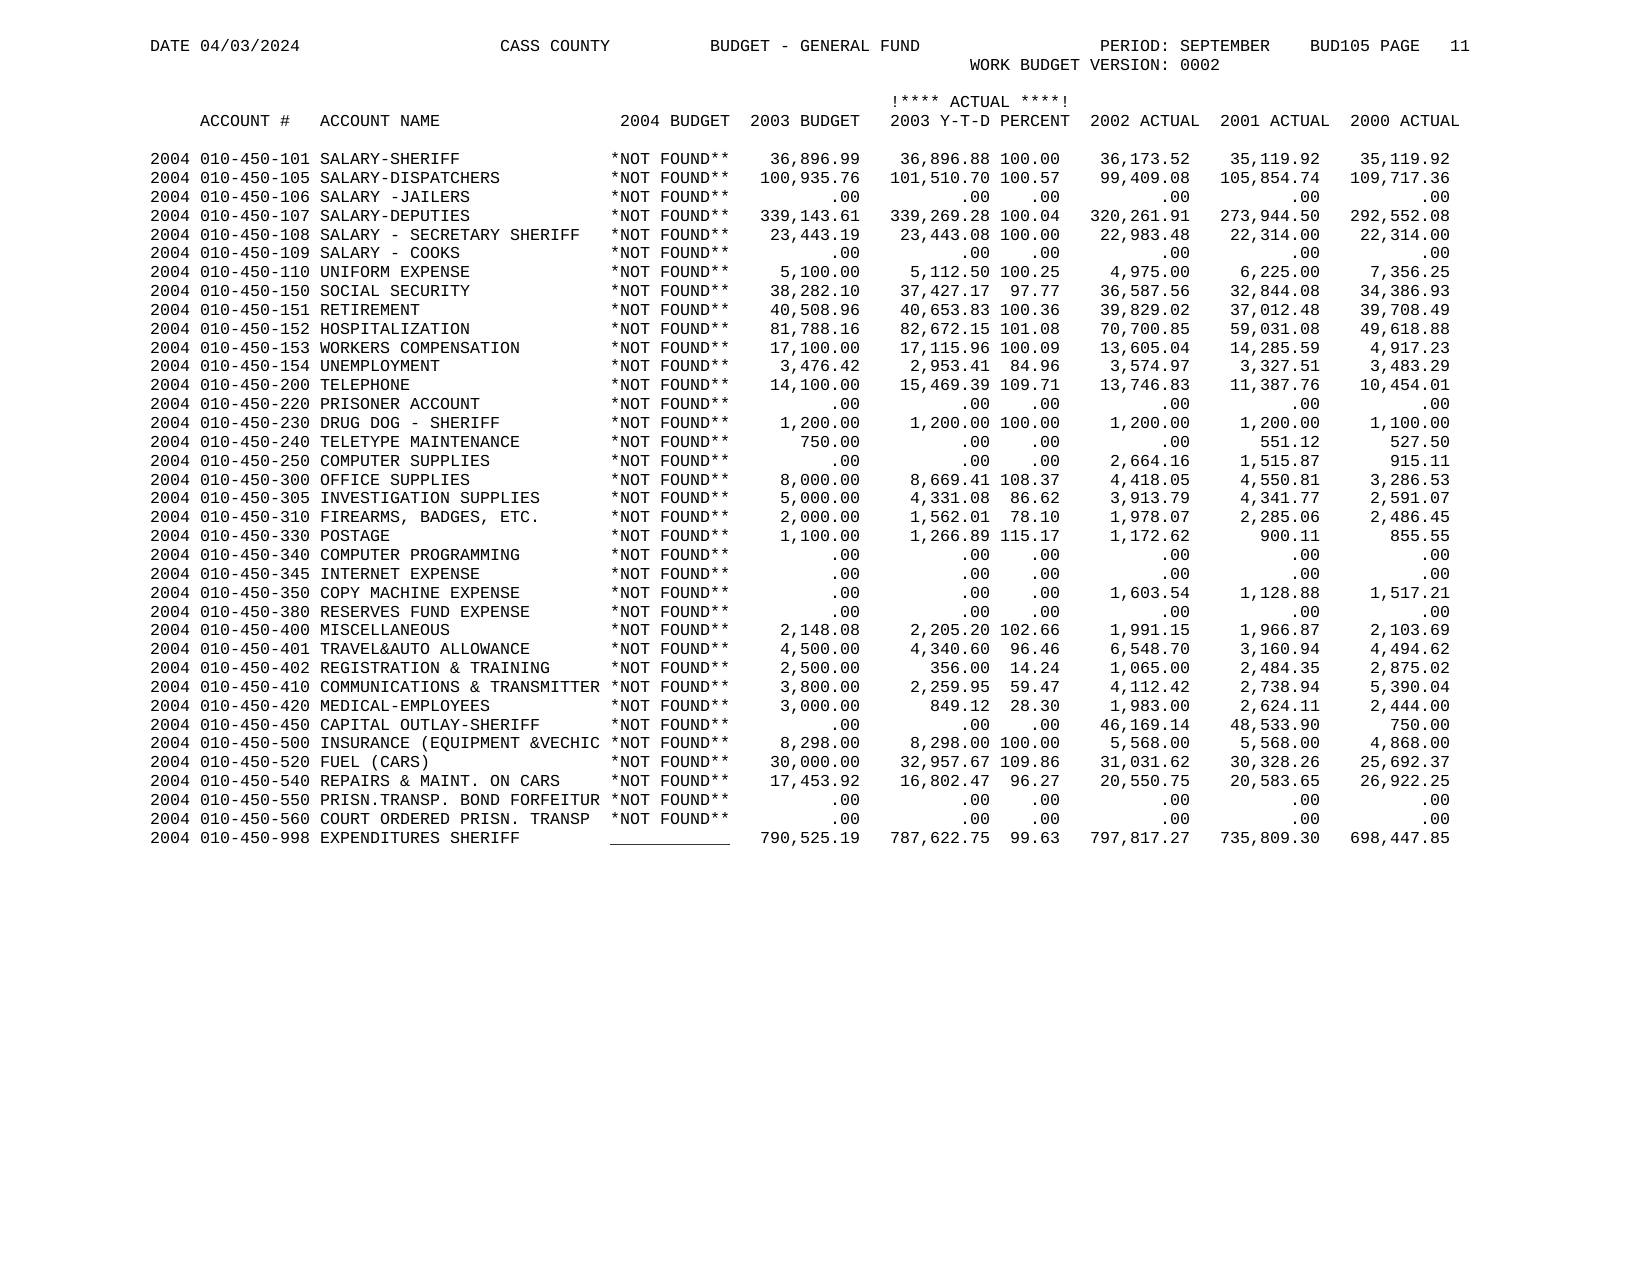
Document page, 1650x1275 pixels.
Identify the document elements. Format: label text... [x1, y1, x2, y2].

text 2004 010-450-110 UNIFORM EXPENSE *NOT FOUND** 5,100.00 5,112.50 100.25 4,975.00 6,225.00 7,356.25 [150, 264, 1500, 283]
text 2004 010-450-450 CAPITAL OUTLAY-SHERIFF *NOT FOUND** .00 .00 .00 46,169.14 48,533.90 750.00 [150, 716, 1500, 735]
text 2004 010-450-152 HOSPITALIZATION *NOT FOUND** 81,788.16 82,672.15 101.08 70,700.85 59,031.08 49,618.88 [150, 320, 1500, 339]
text 2004 010-450-520 FUEL (CARS) *NOT FOUND** 30,000.00 32,957.67 109.86 31,031.62 30,328.26 25,692.37 [150, 754, 1500, 773]
text 2004 010-450-550 PRISN.TRANSP. BOND FORFEITUR *NOT FOUND** .00 .00 .00 .00 .00 .00 [150, 792, 1500, 811]
text 2004 010-450-330 POSTAGE *NOT FOUND** 1,100.00 1,266.89 115.17 1,172.62 900.11 855.55 [150, 528, 1500, 547]
text 2004 010-450-150 SOCIAL SECURITY *NOT FOUND** 38,282.10 37,427.17 97.77 36,587.56 32,844.08 34,386.93 [150, 283, 1500, 301]
text 2004 010-450-380 RESERVES FUND EXPENSE *NOT FOUND** .00 .00 .00 .00 .00 .00 [150, 603, 1500, 622]
text WORK BUDGET VERSION: 0002 [150, 56, 1500, 75]
text 2004 010-450-105 SALARY-DISPATCHERS *NOT FOUND** 100,935.76 101,510.70 100.57 99,409.08 105,854.74 109,717.36 [150, 169, 1500, 188]
text 2004 010-450-106 SALARY -JAILERS *NOT FOUND** .00 .00 .00 .00 .00 .00 [150, 188, 1500, 207]
text 2004 010-450-240 TELETYPE MAINTENANCE *NOT FOUND** 750.00 .00 .00 .00 551.12 527.50 [150, 433, 1500, 452]
text 2004 010-450-350 COPY MACHINE EXPENSE *NOT FOUND** .00 .00 .00 1,603.54 1,128.88 1,517.21 [150, 584, 1500, 603]
text 2004 010-450-200 TELEPHONE *NOT FOUND** 14,100.00 15,469.39 109.71 13,746.83 11,387.76 10,454.01 [150, 377, 1500, 396]
text 2004 010-450-410 COMMUNICATIONS & TRANSMITTER *NOT FOUND** 3,800.00 2,259.95 59.47 4,112.42 2,738.94 5,390.04 [150, 678, 1500, 697]
text 2004 010-450-101 SALARY-SHERIFF *NOT FOUND** 36,896.99 36,896.88 100.00 36,173.52 35,119.92 35,119.92 [150, 151, 1500, 169]
text 2004 010-450-420 MEDICAL-EMPLOYEES *NOT FOUND** 3,000.00 849.12 28.30 1,983.00 2,624.11 2,444.00 [150, 697, 1500, 716]
text 2004 010-450-151 RETIREMENT *NOT FOUND** 40,508.96 40,653.83 100.36 39,829.02 37,012.48 39,708.49 [150, 301, 1500, 320]
text 2004 010-450-305 INVESTIGATION SUPPLIES *NOT FOUND** 5,000.00 4,331.08 86.62 3,913.79 4,341.77 2,591.07 [150, 490, 1500, 509]
text 2004 010-450-109 SALARY - COOKS *NOT FOUND** .00 .00 .00 .00 .00 .00 [150, 245, 1500, 264]
text !**** ACTUAL ****! [150, 94, 1500, 113]
text DATE 04/03/2024 CASS COUNTY BUDGET - GENERAL FUND PERIOD: SEPTEMBER BUD105 PAGE 11 [150, 37, 1500, 56]
text 2004 010-450-220 PRISONER ACCOUNT *NOT FOUND** .00 .00 .00 .00 .00 .00 [150, 396, 1500, 414]
text 2004 010-450-154 UNEMPLOYMENT *NOT FOUND** 3,476.42 2,953.41 84.96 3,574.97 3,327.51 3,483.29 [150, 358, 1500, 377]
text 2004 010-450-340 COMPUTER PROGRAMMING *NOT FOUND** .00 .00 .00 .00 .00 .00 [150, 547, 1500, 565]
text 2004 010-450-402 REGISTRATION & TRAINING *NOT FOUND** 2,500.00 356.00 14.24 1,065.00 2,484.35 2,875.02 [150, 660, 1500, 678]
text 2004 010-450-998 EXPENDITURES SHERIFF ____________ 790,525.19 787,622.75 99.63 797,817.27 735,809.30 698,447.85 [150, 829, 1500, 848]
text 2004 010-450-107 SALARY-DEPUTIES *NOT FOUND** 339,143.61 339,269.28 100.04 320,261.91 273,944.50 292,552.08 [150, 207, 1500, 226]
text 2004 010-450-540 REPAIRS & MAINT. ON CARS *NOT FOUND** 17,453.92 16,802.47 96.27 20,550.75 20,583.65 26,922.25 [150, 773, 1500, 792]
text 2004 010-450-300 OFFICE SUPPLIES *NOT FOUND** 8,000.00 8,669.41 108.37 4,418.05 4,550.81 3,286.53 [150, 471, 1500, 490]
text ACCOUNT # ACCOUNT NAME 2004 BUDGET 2003 BUDGET 2003 Y-T-D PERCENT 2002 ACTUAL 2001 ACTUAL 2000 ACTUAL [150, 113, 1500, 132]
text 2004 010-450-401 TRAVEL&AUTO ALLOWANCE *NOT FOUND** 4,500.00 4,340.60 96.46 6,548.70 3,160.94 4,494.62 [150, 641, 1500, 660]
text 2004 010-450-345 INTERNET EXPENSE *NOT FOUND** .00 .00 .00 .00 .00 .00 [150, 565, 1500, 584]
text 2004 010-450-560 COURT ORDERED PRISN. TRANSP *NOT FOUND** .00 .00 .00 .00 .00 .00 [150, 811, 1500, 829]
text 2004 010-450-153 WORKERS COMPENSATION *NOT FOUND** 17,100.00 17,115.96 100.09 13,605.04 14,285.59 4,917.23 [150, 339, 1500, 358]
text 2004 010-450-500 INSURANCE (EQUIPMENT &VECHIC *NOT FOUND** 8,298.00 8,298.00 100.00 5,568.00 5,568.00 4,868.00 [150, 735, 1500, 754]
text 2004 010-450-250 COMPUTER SUPPLIES *NOT FOUND** .00 .00 .00 2,664.16 1,515.87 915.11 [150, 452, 1500, 471]
text 2004 010-450-400 MISCELLANEOUS *NOT FOUND** 2,148.08 2,205.20 102.66 1,991.15 1,966.87 2,103.69 [150, 622, 1500, 641]
text 2004 010-450-108 SALARY - SECRETARY SHERIFF *NOT FOUND** 23,443.19 23,443.08 100.00 22,983.48 22,314.00 22,314.00 [150, 226, 1500, 245]
text 2004 010-450-230 DRUG DOG - SHERIFF *NOT FOUND** 1,200.00 1,200.00 100.00 1,200.00 1,200.00 1,100.00 [150, 414, 1500, 433]
text 2004 010-450-310 FIREARMS, BADGES, ETC. *NOT FOUND** 2,000.00 1,562.01 78.10 1,978.07 2,285.06 2,486.45 [150, 509, 1500, 528]
